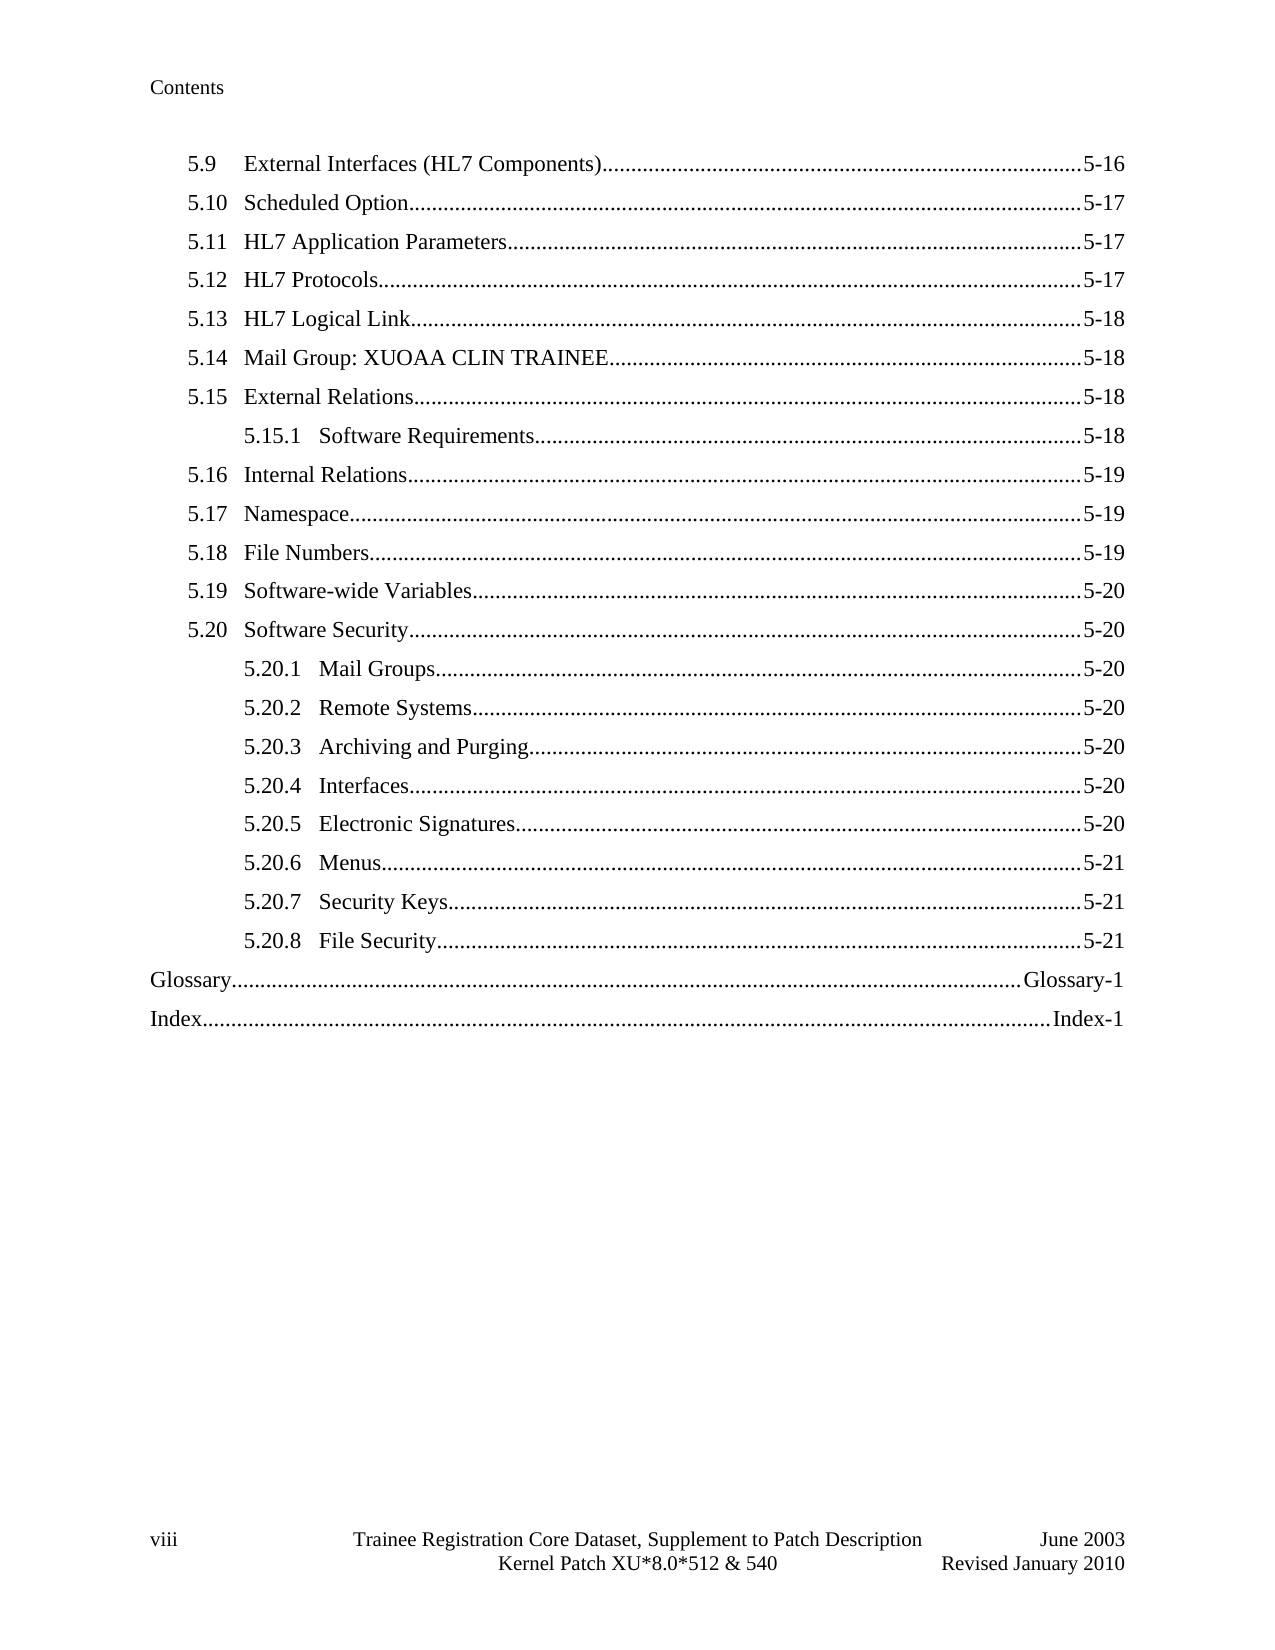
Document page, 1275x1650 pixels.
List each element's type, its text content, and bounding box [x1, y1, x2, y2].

text 5.9 External Interfaces (HL7 Components) 5-16 [187, 150, 1125, 176]
text 5.20.4 Interfaces 5-20 [244, 772, 1125, 798]
text 5.20.5 Electronic Signatures 5-20 [244, 811, 1125, 837]
text 5.20.6 Menus 5-21 [244, 849, 1125, 876]
text 5.15 External Relations 5-18 [187, 383, 1125, 409]
text 5.17 Namespace 5-19 [187, 500, 1125, 526]
text 5.15.1 Software Requirements 5-18 [244, 422, 1125, 448]
text 5.16 Internal Relations 5-19 [187, 461, 1125, 487]
text 5.20.2 Remote Systems 5-20 [244, 694, 1125, 720]
text 5.10 Scheduled Option 5-17 [187, 189, 1125, 215]
text 5.20.7 Security Keys 5-21 [244, 888, 1125, 914]
text Glossary Glossary-1 [150, 966, 1125, 992]
text 5.13 HL7 Logical Link 5-18 [187, 305, 1125, 332]
text 5.20 Software Security 5-20 [187, 616, 1125, 643]
text Index Index-1 [150, 1005, 1125, 1031]
text 5.14 Mail Group: XUOAA CLIN TRAINEE 5-18 [187, 344, 1125, 371]
text 5.11 HL7 Application Parameters 5-17 [187, 228, 1125, 254]
text 5.12 HL7 Protocols 5-17 [187, 267, 1125, 293]
text 5.20.1 Mail Groups 5-20 [244, 655, 1125, 681]
text 5.20.8 File Security 5-21 [244, 927, 1125, 953]
text 5.18 File Numbers 5-19 [187, 538, 1125, 565]
text 5.20.3 Archiving and Purging 5-20 [244, 733, 1125, 759]
text 5.19 Software-wide Variables 5-20 [187, 577, 1125, 604]
